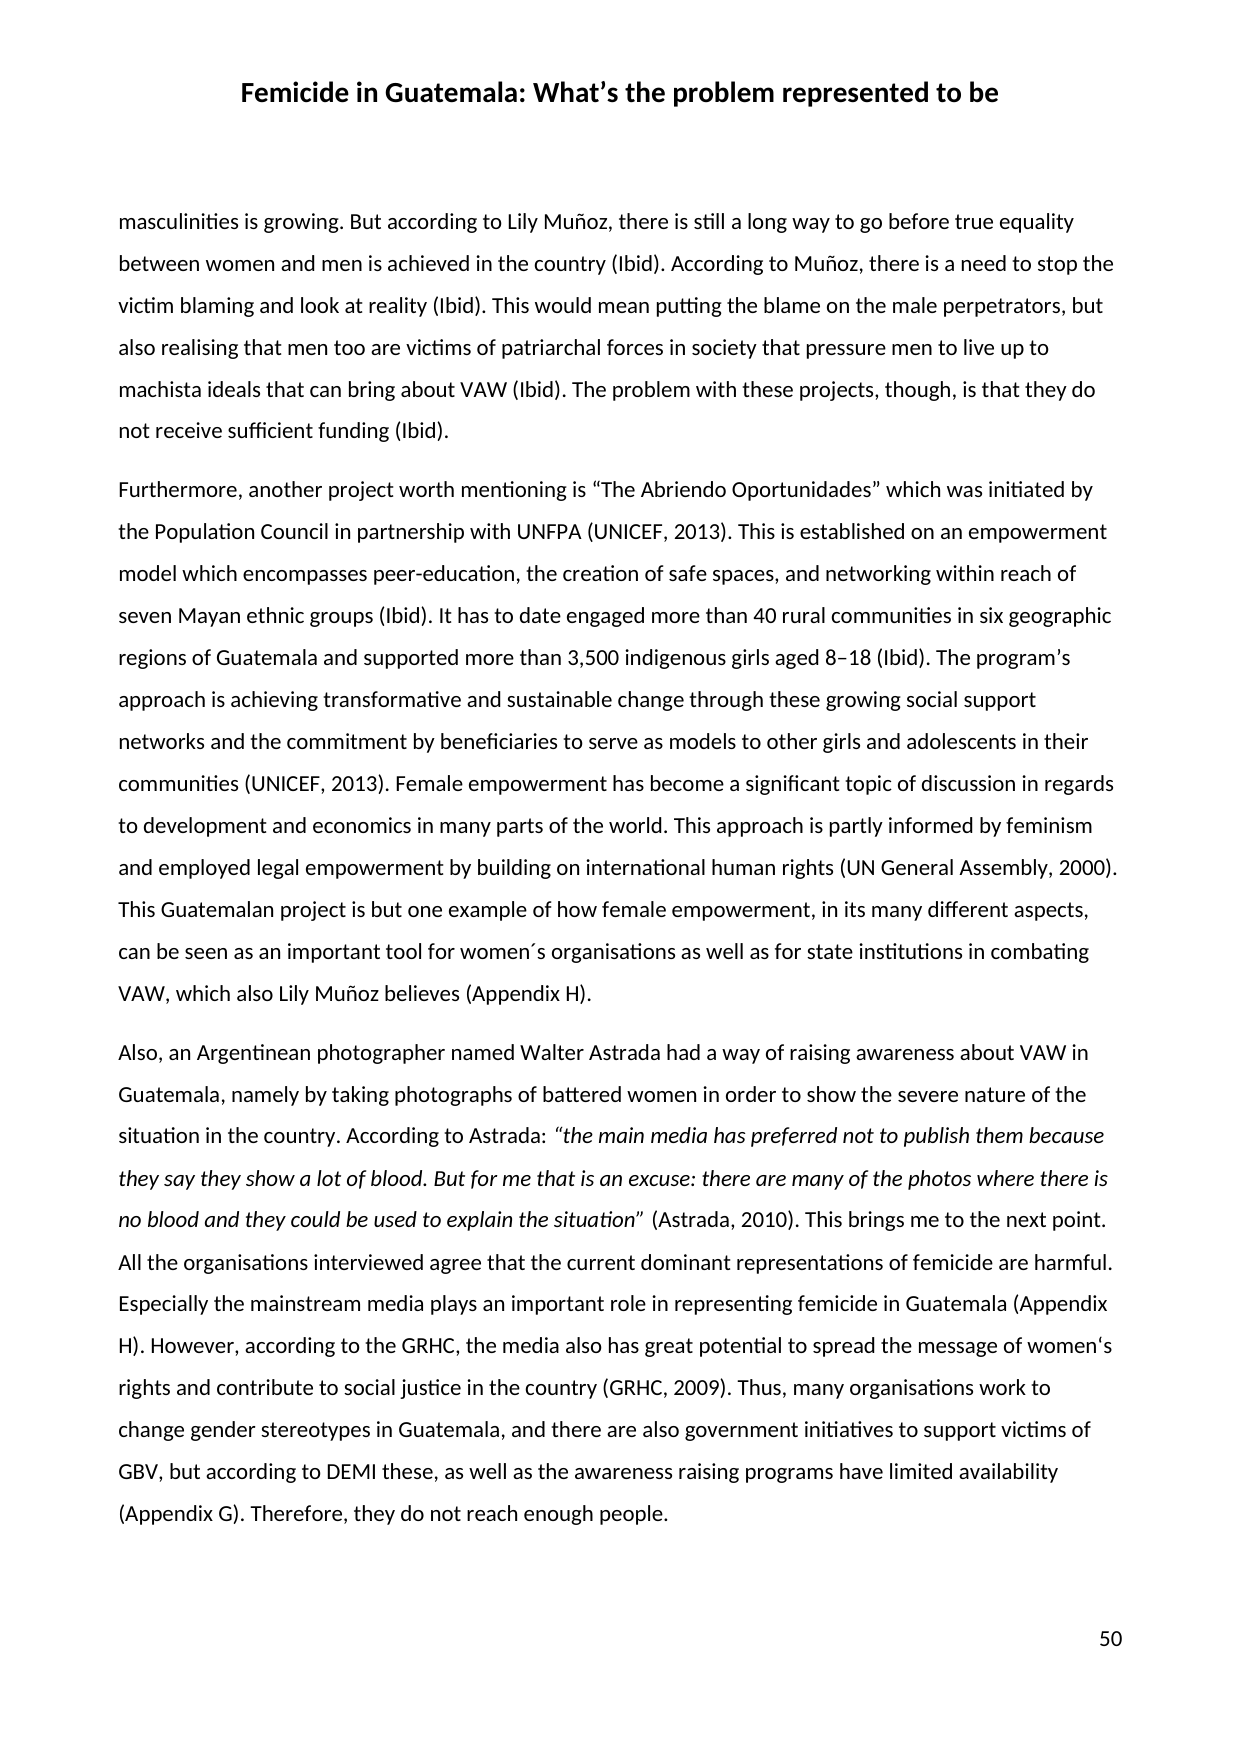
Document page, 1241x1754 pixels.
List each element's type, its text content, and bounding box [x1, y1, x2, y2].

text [118, 207, 1122, 445]
text Also, an Argentinean photographer named Walter Astrada had a way of raising awareness about VAW in Guatemala, namely by taking photographs of battered women in order to show the severe nature of the situation in the country. According to Astrada: “the main media has preferred not to publish them because they say they show a lot of blood. But for me that is an excuse: there are many of the photos where there is no blood and they could be used to explain the situation” (Astrada, 2010). This brings me to the next point. All the organisations interviewed agree that the current dominant representations of femicide are harmful. Especially the mainstream media plays an important role in representing femicide in Guatemala (Appendix H). However, according to the GRHC, the media also has great potential to spread the message of women‘s rights and contribute to social justice in the country (GRHC, 2009). Thus, many organisations work to change gender stereotypes in Guatemala, and there are also government initiatives to support victims of GBV, but according to DEMI these, as well as the awareness raising programs have limited availability (Appendix G). Therefore, they do not reach enough people. [118, 1038, 1122, 1527]
text Furthermore, another project worth mentioning is “The Abriendo Oportunidades” which was initiated by the Population Council in partnership with UNFPA (UNICEF, 2013). This is established on an empowerment model which encompasses peer-education, the creation of safe spaces, and networking within reach of seven Mayan ethnic groups (Ibid). It has to date engaged more than 40 rural communities in six geographic regions of Guatemala and supported more than 3,500 indigenous girls aged 8–18 (Ibid). The program’s approach is achieving transformative and sustainable change through these growing social support networks and the commitment by beneficiaries to serve as models to other girls and adolescents in their communities (UNICEF, 2013). Female empowerment has become a significant topic of discussion in regards to development and economics in many parts of the world. This approach is partly informed by feminism and employed legal empowerment by building on international human rights (UN General Assembly, 2000). This Guatemalan project is but one example of how female empowerment, in its many different aspects, can be seen as an important tool for women´s organisations as well as for state institutions in combating VAW, which also Lily Muñoz believes (Appendix H). [118, 475, 1122, 1007]
